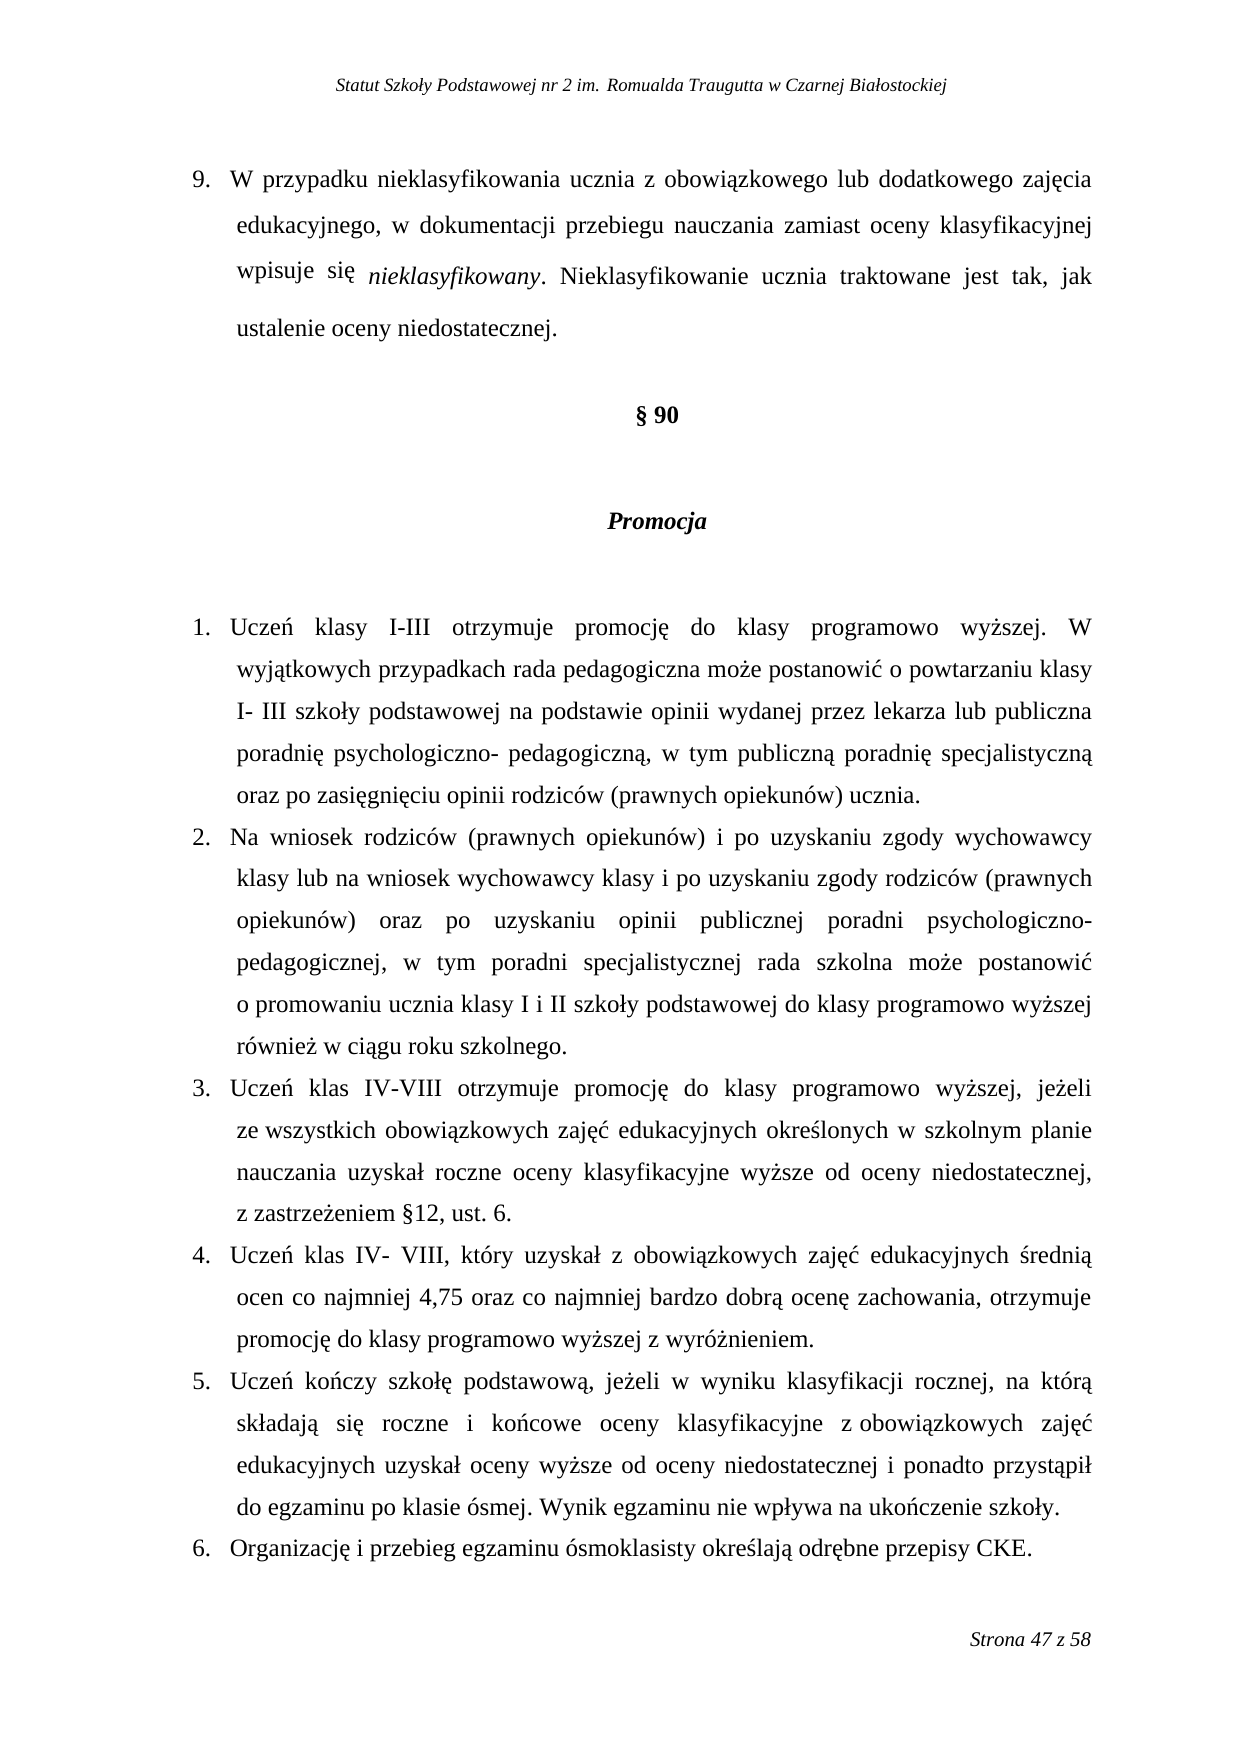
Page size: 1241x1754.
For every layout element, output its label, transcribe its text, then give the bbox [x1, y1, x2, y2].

list Uczeń kończy szkołę podstawową, jeżeli w wyniku klasyfikacji rocznej, na którą składają się roczne i końcowe oceny klasyfikacyjne z obowiązkowych zajęć edukacyjnych uzyskał oceny wyższe od oceny niedostatecznej i ponadto przystąpił do egzaminu po klasie ósmej. Wynik egzaminu nie wpływa na ukończenie szkoły. [192, 1353, 1093, 1520]
list Uczeń klasy I-III otrzymuje promocję do klasy programowo wyższej. W wyjątkowych przypadkach rada pedagogiczna może postanowić o powtarzaniu klasy I- III szkoły podstawowej na podstawie opinii wydanej przez lekarza lub publiczna poradnię psychologiczno- pedagogiczną, w tym publiczną poradnię specjalistyczną oraz po zasięgnięciu opinii rodziców (prawnych opiekunów) ucznia. [192, 599, 1093, 808]
list Organizację i przebieg egzaminu ósmoklasisty określają odrębne przepisy CKE. [192, 1520, 1093, 1562]
list Na wniosek rodziców (prawnych opiekunów) i po uzyskaniu zgody wychowawcy klasy lub na wniosek wychowawcy klasy i po uzyskaniu zgody rodziców (prawnych opiekunów) oraz po uzyskaniu opinii publicznej poradni psychologiczno- pedagogicznej, w tym poradni specjalistycznej rada szkolna może postanowić o promowaniu ucznia klasy I i II szkoły podstawowej do klasy programowo wyższej również w ciągu roku szkolnego. [192, 808, 1093, 1060]
text § 90 [221, 387, 1093, 429]
list Uczeń klas IV-VIII otrzymuje promocję do klasy programowo wyższej, jeżeli ze wszystkich obowiązkowych zajęć edukacyjnych określonych w szkolnym planie nauczania uzyskał roczne oceny klasyfikacyjne wyższe od oceny niedostatecznej, z zastrzeżeniem §12, ust. 6. [192, 1060, 1093, 1227]
list W przypadku nieklasyfikowania ucznia z obowiązkowego lub dodatkowego zajęcia edukacyjnego, w dokumentacji przebiegu nauczania zamiast oceny klasyfikacyjnej wpisuje się nieklasyfikowany. Nieklasyfikowanie ucznia traktowane jest tak, jak ustalenie oceny niedostatecznej. [192, 148, 1093, 341]
list Uczeń klas IV- VIII, który uzyskał z obowiązkowych zajęć edukacyjnych średnią ocen co najmniej 4,75 oraz co najmniej bardzo dobrą ocenę zachowania, otrzymuje promocję do klasy programowo wyższej z wyróżnieniem. [192, 1227, 1093, 1353]
text Promocja [221, 493, 1093, 535]
